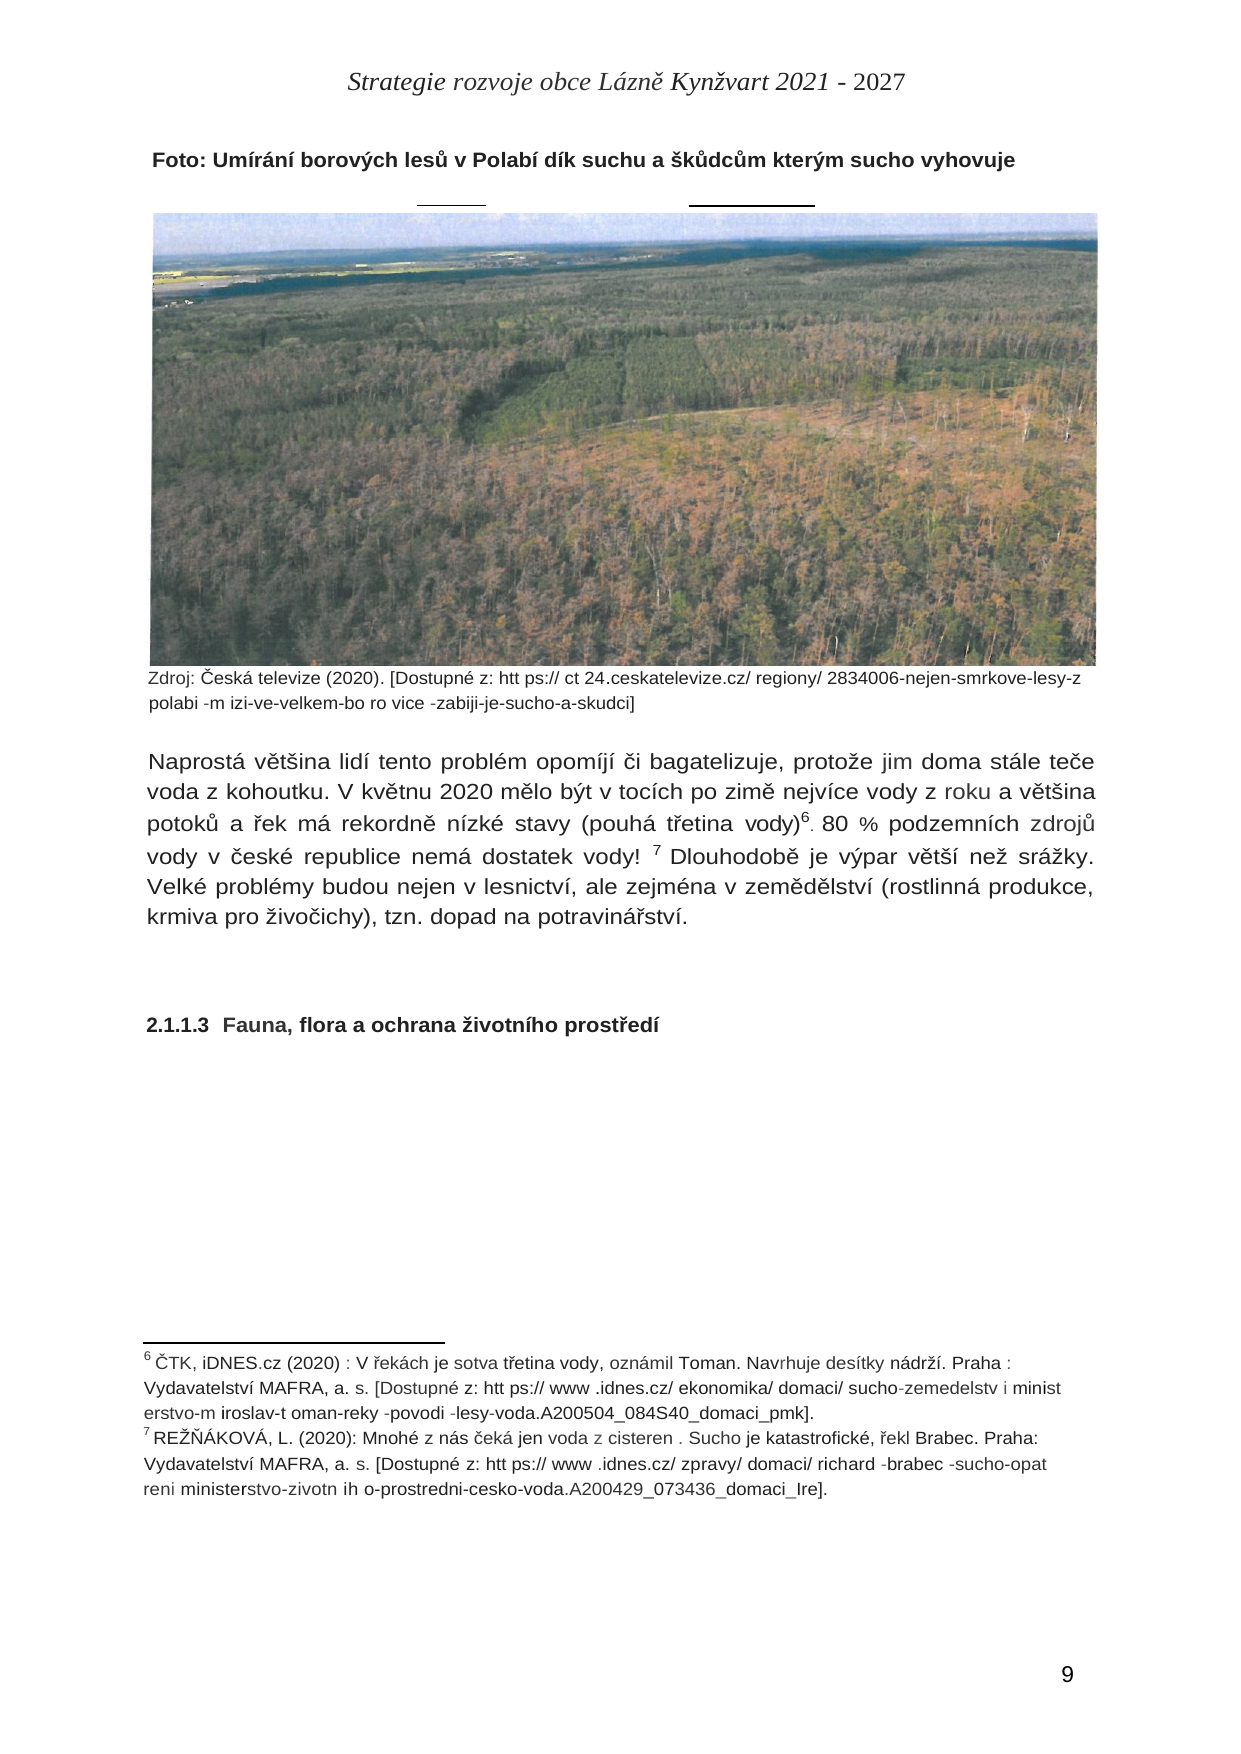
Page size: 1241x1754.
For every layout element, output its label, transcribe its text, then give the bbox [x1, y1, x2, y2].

text Vydavatelství MAFRA, a. s. [Dostupné z: htt ps:// www .idnes.cz/ zpravy/ domaci/ richard -brabec -sucho-opat reni­ ministerstvo-zivotn ih o-prostredni-cesko-voda.A200429_073436_domaci_Ire]. [143, 1453, 1076, 1499]
text Naprostá většina lidí tento problém opomíjí či bagatelizuje, protože jim doma stále teče voda z kohoutku. V květnu 2020 mělo být v tocích po zimě nejvíce vody z roku a většina potoků a řek má rekordně nízké stavy (pouhá třetina vody)6. 80 % podzemních zdrojů vody v české republice nemá dostatek vody! 7 Dlouhodobě je výpar větší než srážky. Velké problémy budou nejen v lesnictví, ale zejména v zemědělství (rostlinná produkce, krmiva pro živočichy), tzn. dopad na potravinářství. [147, 749, 1096, 929]
text Foto: Umírání borových lesů v Polabí dík suchu a škůdcům kterým sucho vyhovuje [152, 147, 1111, 171]
text Zdroj: Česká televize (2020). [Dostupné z: htt ps:// ct 24.ceskatelevize.cz/ regiony/ 2834006-nejen-smrkove-lesy-z­ polabi -m izi-ve-velkem-bo ro vice -zabiji-je-sucho-a-skudci] [148, 668, 1111, 713]
picture [146, 213, 1100, 666]
text 7 REŽŇÁKOVÁ, L. (2020): Mnohé z nás čeká jen voda z cisteren . Sucho je katastrofické, řekl Brabec. Praha: [143, 1428, 1111, 1449]
list Fauna, flora a ochrana životního prostředí [146, 1012, 1111, 1036]
text 6 ČTK, iDNES.cz (2020) : V řekách je sotva třetina vody, oznámil Toman. Navrhuje desítky nádrží. Praha : Vydavatelství MAFRA, a. s. [Dostupné z: htt ps:// www .idnes.cz/ ekonomika/ domaci/ sucho-zemedelstv i­ minist erstvo-m iroslav-t oman-reky -povodi -lesy-voda.A200504_084S40_domaci_pmk]. [143, 1349, 1062, 1423]
